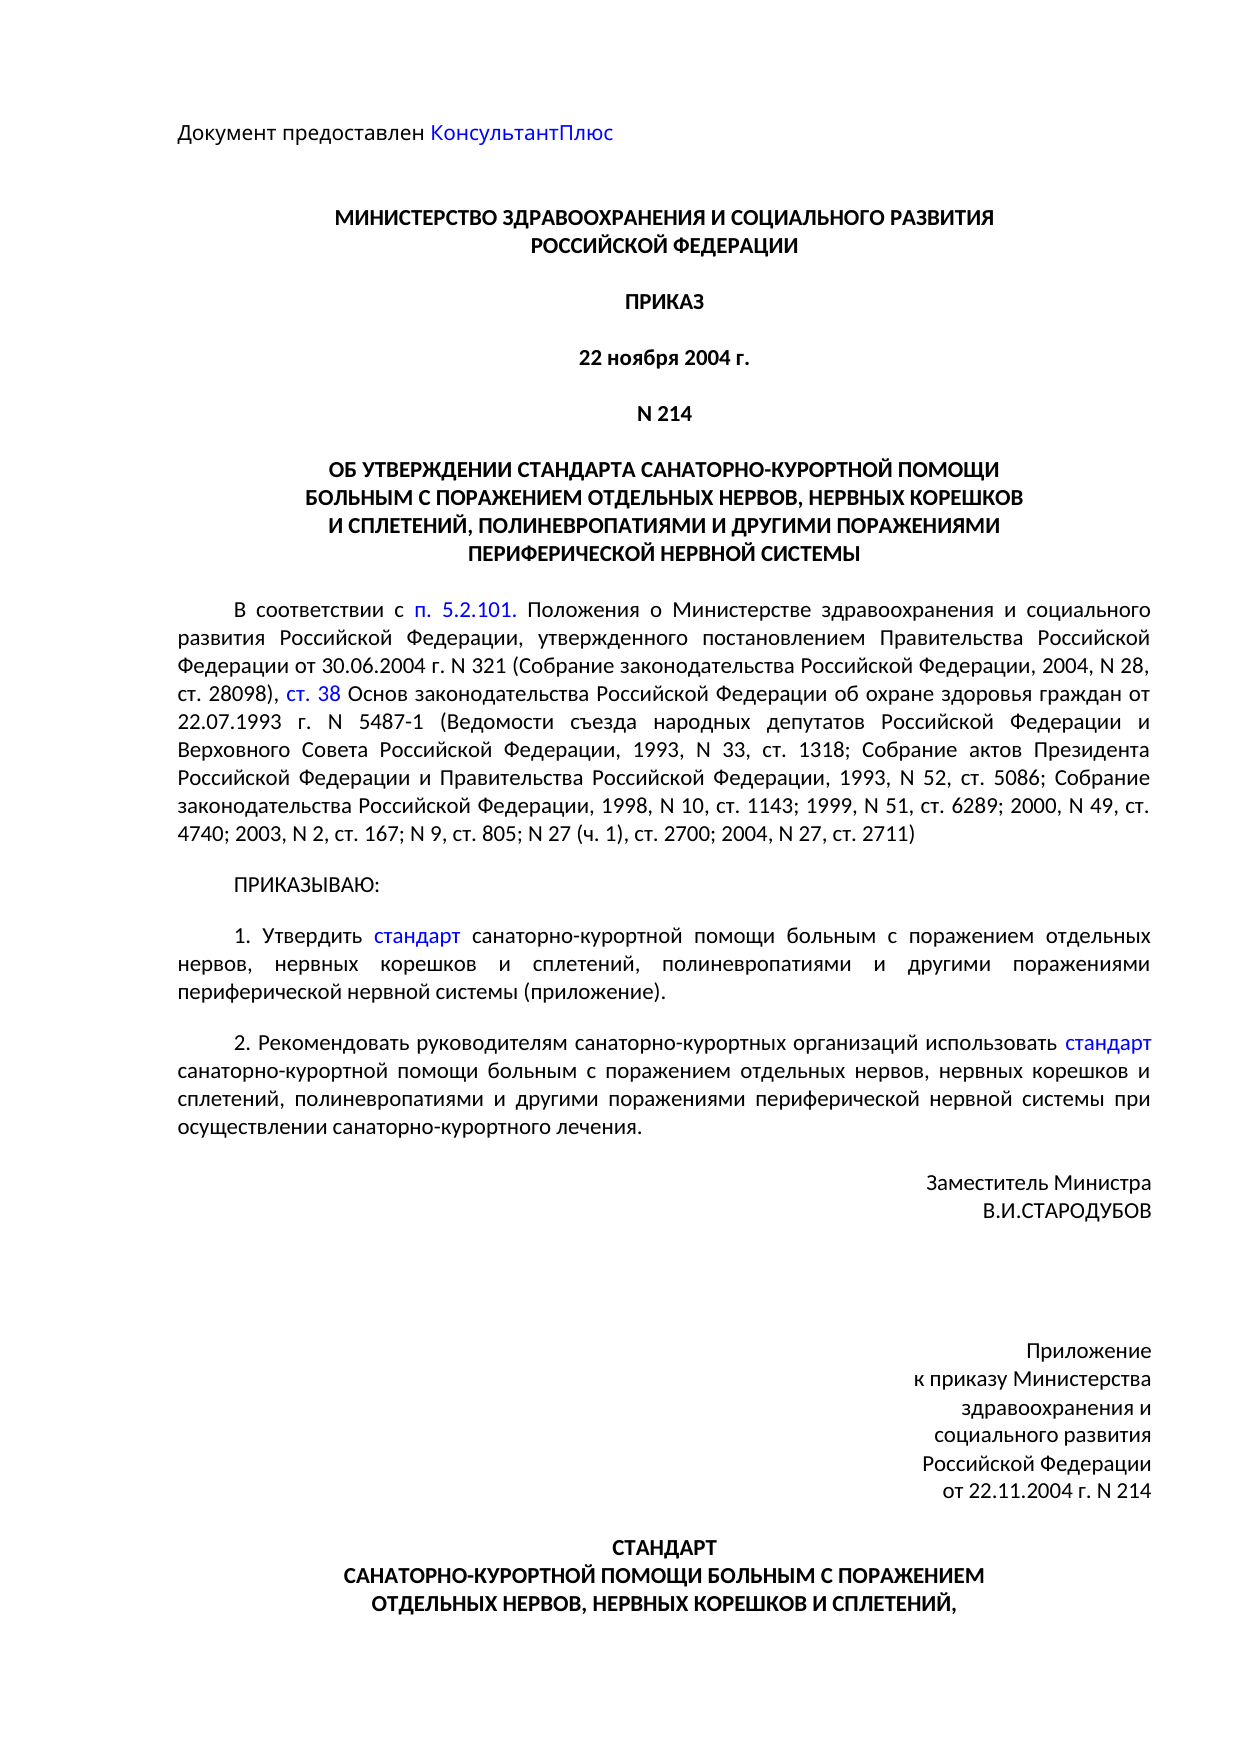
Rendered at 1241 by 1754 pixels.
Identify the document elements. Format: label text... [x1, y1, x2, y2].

text к приказу Министерства [177, 1364, 1152, 1393]
text 1. Утвердить стандарт санаторно-курортной помощи больным с поражением отдельных нервов, нервных корешков и сплетений, полиневропатиями и другими поражениями периферической нервной системы (приложение). [177, 921, 1152, 1005]
title РОССИЙСКОЙ ФЕДЕРАЦИИ [177, 231, 1152, 259]
title N 214 [177, 399, 1152, 427]
title БОЛЬНЫМ С ПОРАЖЕНИЕМ ОТДЕЛЬНЫХ НЕРВОВ, НЕРВНЫХ КОРЕШКОВ [177, 483, 1152, 511]
text В.И.СТАРОДУБОВ [177, 1196, 1152, 1224]
title САНАТОРНО-КУРОРТНОЙ ПОМОЩИ БОЛЬНЫМ С ПОРАЖЕНИЕМ [177, 1561, 1152, 1589]
text Заместитель Министра [177, 1168, 1152, 1196]
title Документ предоставлен КонсультантПлюс [177, 118, 1152, 175]
text от 22.11.2004 г. N 214 [177, 1477, 1152, 1505]
text В соответствии с п. 5.2.101. Положения о Министерстве здравоохранения и социального развития Российской Федерации, утвержденного постановлением Правительства Российской Федерации от 30.06.2004 г. N 321 (Собрание законодательства Российской Федерации, 2004, N 28, ст. 28098), ст. 38 Основ законодательства Российской Федерации об охране здоровья граждан от 22.07.1993 г. N 5487-1 (Ведомости съезда народных депутатов Российской Федерации и Верховного Совета Российской Федерации, 1993, N 33, ст. 1318; Собрание актов Президента Российской Федерации и Правительства Российской Федерации, 1993, N 52, ст. 5086; Собрание законодательства Российской Федерации, 1998, N 10, ст. 1143; 1999, N 51, ст. 6289; 2000, N 49, ст. 4740; 2003, N 2, ст. 167; N 9, ст. 805; N 27 (ч. 1), ст. 2700; 2004, N 27, ст. 2711) [177, 595, 1152, 847]
title МИНИСТЕРСТВО ЗДРАВООХРАНЕНИЯ И СОЦИАЛЬНОГО РАЗВИТИЯ [177, 203, 1152, 231]
title ОТДЕЛЬНЫХ НЕРВОВ, НЕРВНЫХ КОРЕШКОВ И СПЛЕТЕНИЙ, [177, 1589, 1152, 1617]
title И СПЛЕТЕНИЙ, ПОЛИНЕВРОПАТИЯМИ И ДРУГИМИ ПОРАЖЕНИЯМИ [177, 511, 1152, 539]
text здравоохранения и [177, 1393, 1152, 1421]
title СТАНДАРТ [177, 1533, 1152, 1561]
text Российской Федерации [177, 1449, 1152, 1477]
text социального развития [177, 1421, 1152, 1449]
title ОБ УТВЕРЖДЕНИИ СТАНДАРТА САНАТОРНО-КУРОРТНОЙ ПОМОЩИ [177, 455, 1152, 483]
title 22 ноября 2004 г. [177, 343, 1152, 371]
title ПРИКАЗ [177, 287, 1152, 315]
text ПРИКАЗЫВАЮ: [177, 870, 1152, 898]
title ПЕРИФЕРИЧЕСКОЙ НЕРВНОЙ СИСТЕМЫ [177, 539, 1152, 567]
text Приложение [177, 1337, 1152, 1364]
text 2. Рекомендовать руководителям санаторно-курортных организаций использовать стандарт санаторно-курортной помощи больным с поражением отдельных нервов, нервных корешков и сплетений, полиневропатиями и другими поражениями периферической нервной системы при осуществлении санаторно-курортного лечения. [177, 1028, 1152, 1140]
